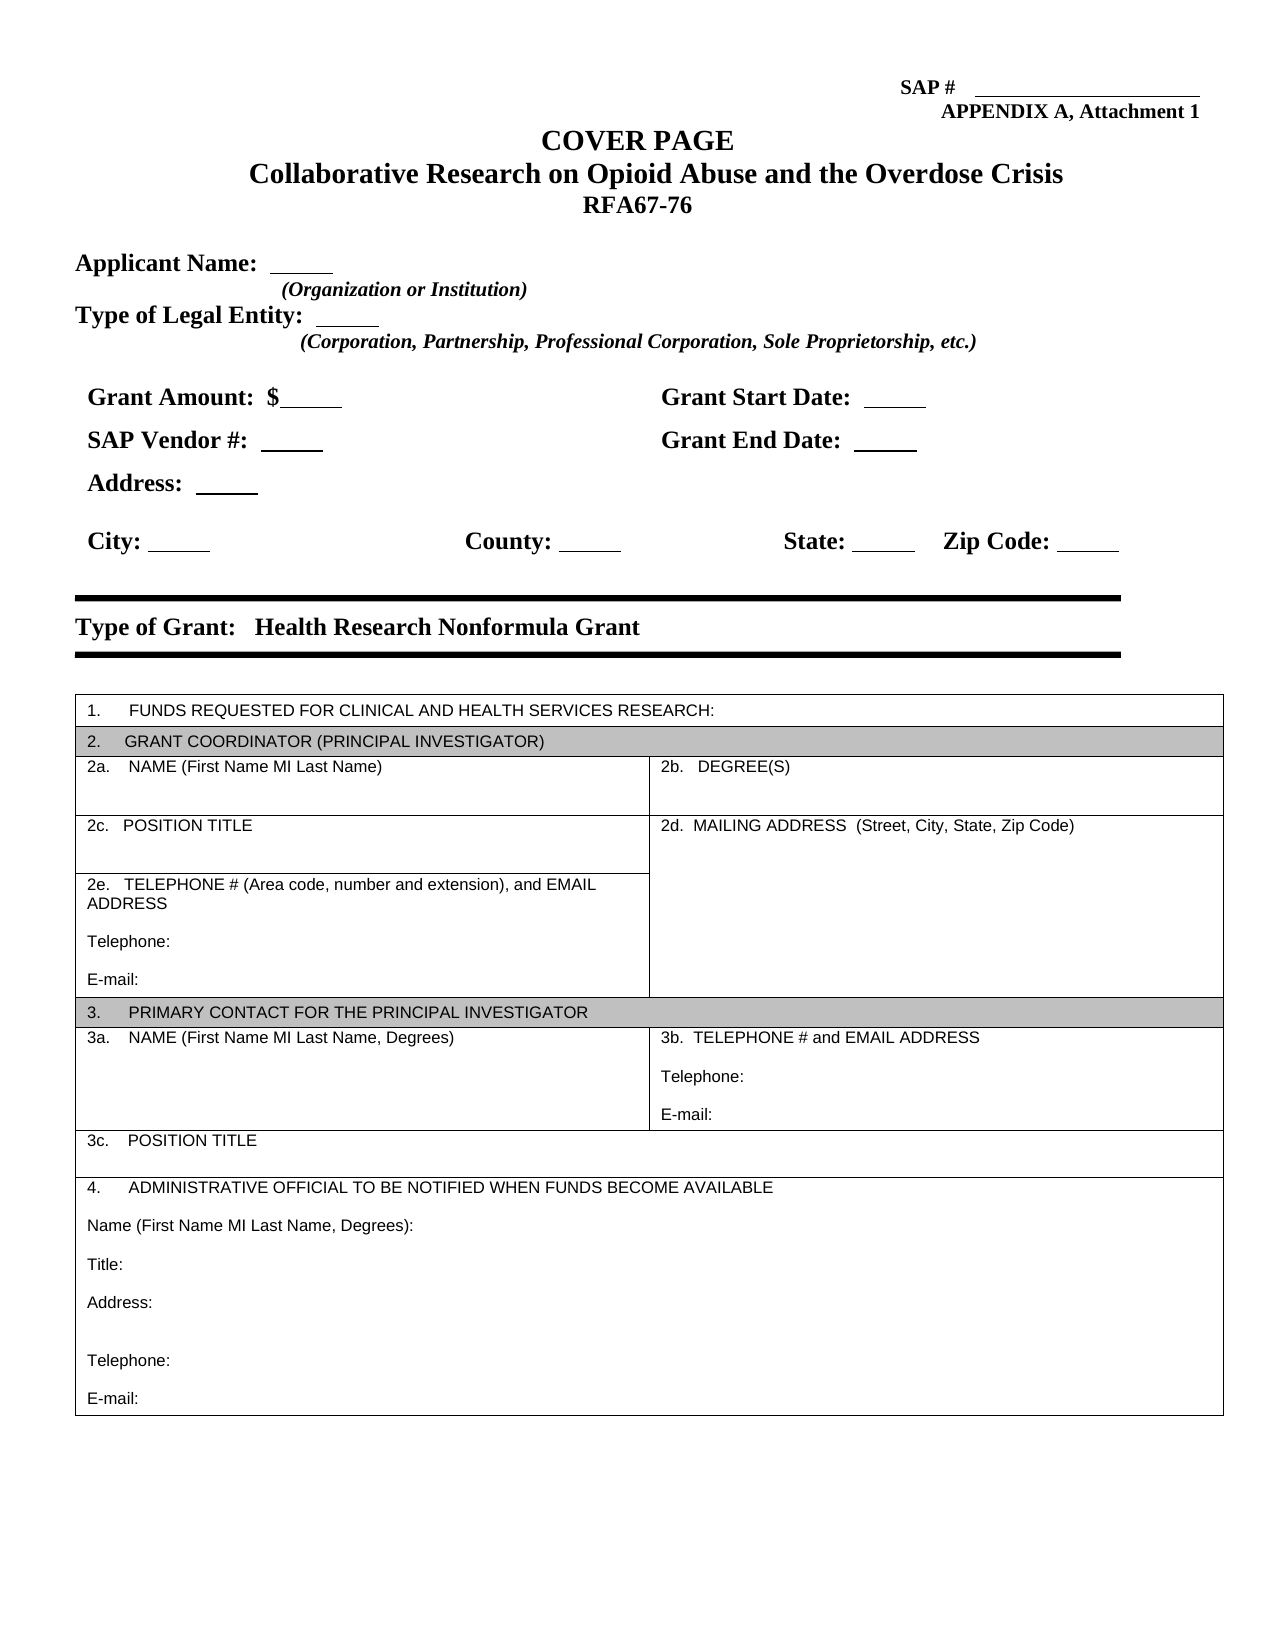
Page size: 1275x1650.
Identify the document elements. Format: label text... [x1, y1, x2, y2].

table_cell SAP Vendor #: [75, 425, 649, 468]
table_header Grant Amount: $ [75, 382, 649, 425]
table_cell County: [453, 511, 771, 554]
table_cell 3. PRIMARY CONTACT FOR THE PRINCIPAL INVESTIGATOR [76, 998, 1223, 1027]
table_cell 3b. TELEPHONE # and EMAIL ADDRESS Telephone: E-mail: [650, 1028, 1223, 1130]
table_cell 2d. MAILING ADDRESS (Street, City, State, Zip Code) [650, 816, 1223, 997]
text SAP # [75, 75, 1200, 99]
table_cell 3c. POSITION TITLE [76, 1131, 1223, 1177]
table_cell Address: [75, 468, 1222, 511]
table_header FUNDS REQUESTED FOR CLINICAL AND HEALTH SERVICES RESEARCH: [76, 695, 1223, 726]
table_cell State: [771, 511, 931, 554]
text APPENDIX A, Attachment 1 [75, 99, 1200, 123]
table_cell Zip Code: [931, 511, 1222, 554]
table_cell Grant End Date: [649, 425, 1222, 468]
text (Corporation, Partnership, Professional Corporation, Sole Proprietorship, etc.) [75, 329, 1200, 353]
table_header Grant Start Date: [649, 382, 1222, 425]
text Applicant Name: [75, 248, 1200, 276]
table_cell 2b. DEGREE(S) [650, 757, 1223, 815]
table_cell City: [75, 511, 453, 554]
table_cell GRANT COORDINATOR (PRINCIPAL INVESTIGATOR) [76, 727, 1223, 756]
text Type of Legal Entity: [75, 301, 1200, 329]
table_cell 2e. TELEPHONE # (Area code, number and extension), and EMAIL ADDRESS Telephone: E-mail: [76, 874, 649, 997]
text (Organization or Institution) [75, 276, 1200, 301]
table_cell 2c. POSITION TITLE [76, 816, 649, 873]
table_cell 4. ADMINISTRATIVE OFFICIAL TO BE NOTIFIED WHEN FUNDS BECOME AVAILABLE Name (First Name MI Last Name, Degrees): Title: Address: Telephone: E-mail: [76, 1178, 1223, 1415]
text COVER PAGE [75, 123, 1200, 157]
text Type of Grant: Health Research Nonformula Grant [75, 612, 1200, 641]
table_cell 3a. NAME (First Name MI Last Name, Degrees) [76, 1028, 649, 1130]
text Collaborative Research on Opioid Abuse and the Overdose Crisis [112, 157, 1200, 190]
text RFA67-76 [75, 190, 1200, 219]
table_cell 2a. NAME (First Name MI Last Name) [76, 757, 649, 815]
